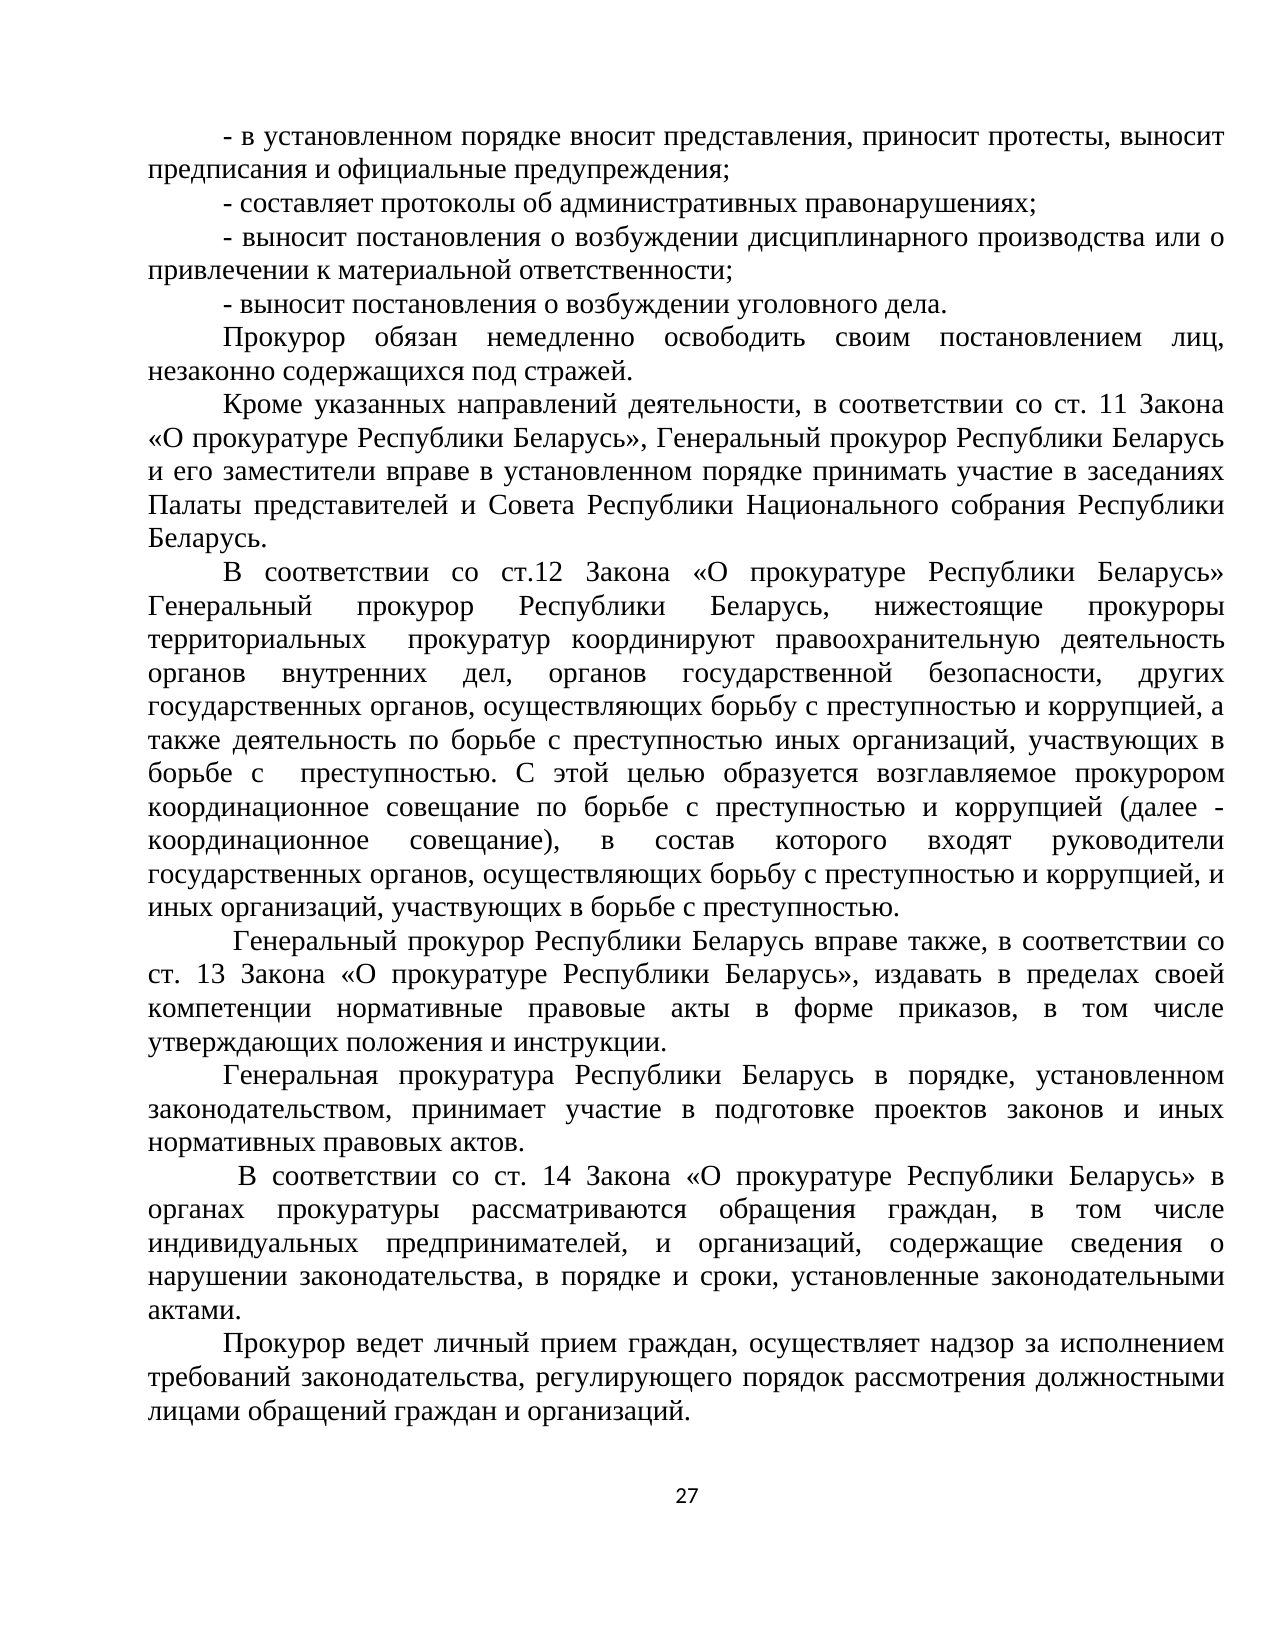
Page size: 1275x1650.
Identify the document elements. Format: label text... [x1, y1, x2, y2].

text Кроме указанных направлений деятельности, в соответствии со ст. 11 Закона «О прокуратуре Республики Беларусь», Генеральный прокурор Республики Беларусь и его заместители вправе в установленном порядке принимать участие в заседаниях Палаты представителей и Совета Республики Национального собрания Республики Беларусь. [148, 386, 1226, 554]
text В соответствии со ст. 14 Закона «О прокуратуре Республики Беларусь» в органах прокуратуры рассматриваются обращения граждан, в том числе индивидуальных предпринимателей, и организаций, содержащие сведения о нарушении законодательства, в порядке и сроки, установленные законодательными актами. [148, 1158, 1226, 1326]
text - в установленном порядке вносит представления, приносит протесты, выносит предписания и официальные предупреждения; [148, 118, 1226, 185]
text - выносит постановления о возбуждении уголовного дела. [148, 286, 1226, 319]
text Прокурор обязан немедленно освободить своим постановлением лиц, незаконно содержащихся под стражей. [148, 319, 1226, 386]
text Прокурор ведет личный прием граждан, осуществляет надзор за исполнением требований законодательства, регулирующего порядок рассмотрения должностными лицами обращений граждан и организаций. [148, 1326, 1226, 1426]
text - составляет протоколы об административных правонарушениях; [148, 185, 1226, 219]
text Генеральный прокурор Республики Беларусь вправе также, в соответствии со ст. 13 Закона «О прокуратуре Республики Беларусь», издавать в пределах своей компетенции нормативные правовые акты в форме приказов, в том числе утверждающих положения и инструкции. [148, 923, 1226, 1057]
text В соответствии со ст.12 Закона «О прокуратуре Республики Беларусь» Генеральный прокурор Республики Беларусь, нижестоящие прокуроры территориальных прокуратур координируют правоохранительную деятельность органов внутренних дел, органов государственной безопасности, других государственных органов, осуществляющих борьбу с преступностью и коррупцией, а также деятельность по борьбе с преступностью иных организаций, участвующих в борьбе с преступностью. С этой целью образуется возглавляемое прокурором координационное совещание по борьбе с преступностью и коррупцией (далее - координационное совещание), в состав которого входят руководители государственных органов, осуществляющих борьбу с преступностью и коррупцией, и иных организаций, участвующих в борьбе с преступностью. [148, 554, 1226, 923]
text Генеральная прокуратура Республики Беларусь в порядке, установленном законодательством, принимает участие в подготовке проектов законов и иных нормативных правовых актов. [148, 1057, 1226, 1158]
text - выносит постановления о возбуждении дисциплинарного производства или о привлечении к материальной ответственности; [148, 219, 1226, 286]
